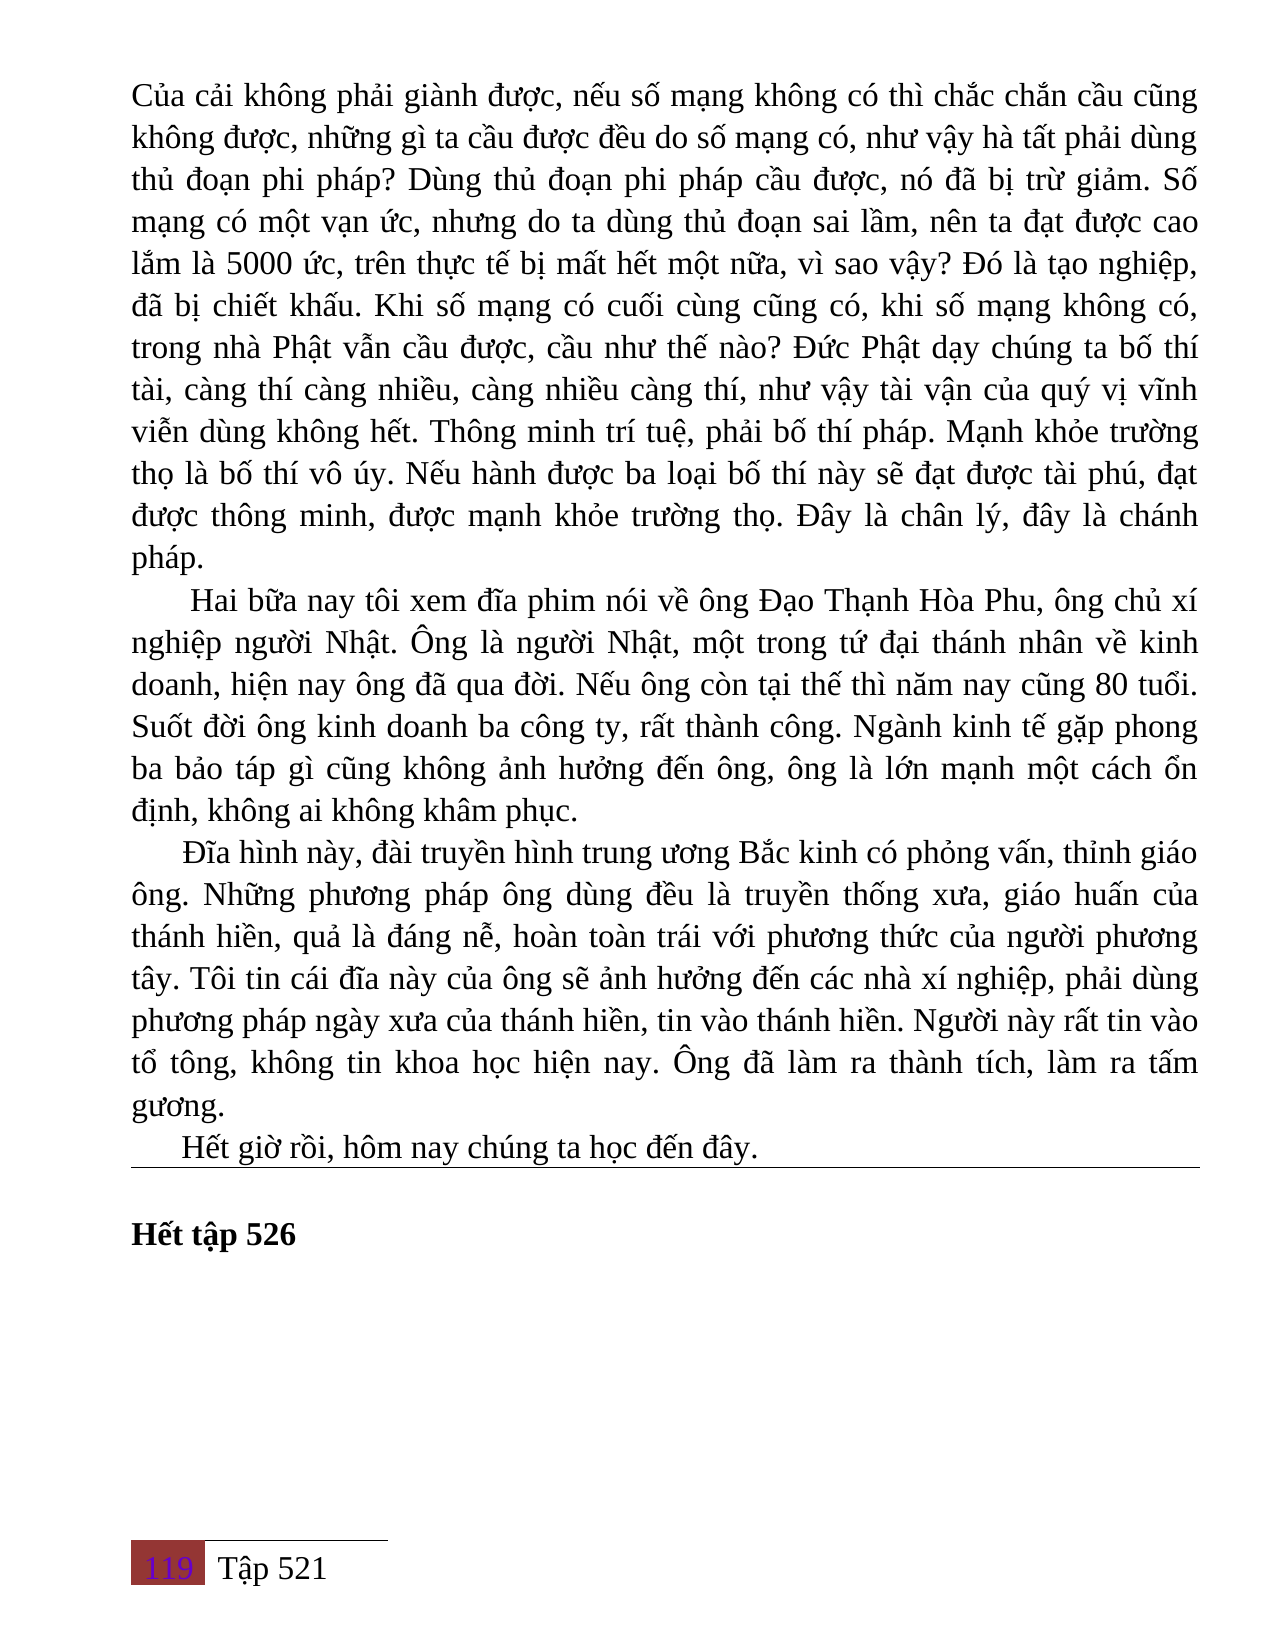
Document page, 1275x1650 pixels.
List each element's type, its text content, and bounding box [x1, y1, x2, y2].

text Hết giờ rồi, hôm nay chúng ta học đến đây. [131, 1127, 1200, 1167]
text Hai bữa nay tôi xem đĩa phim nói về ông Đạo Thạnh Hòa Phu, ông chủ xí nghiệp người Nhật. Ông là người Nhật, một trong tứ đại thánh nhân về kinh doanh, hiện nay ông đã qua đời. Nếu ông còn tại thế thì năm nay cũng 80 tuổi. Suốt đời ông kinh doanh ba công ty, rất thành công. Ngành kinh tế gặp phong ba bảo táp gì cũng không ảnh hưởng đến ông, ông là lớn mạnh một cách ổn định, không ai không khâm phục. [131, 580, 1200, 828]
text Đĩa hình này, đài truyền hình trung ương Bắc kinh có phỏng vấn, thỉnh giáo ông. Những phương pháp ông dùng đều là truyền thống xưa, giáo huấn của thánh hiền, quả là đáng nễ, hoàn toàn trái với phương thức của người phương tây. Tôi tin cái đĩa này của ông sẽ ảnh hưởng đến các nhà xí nghiệp, phải dùng phương pháp ngày xưa của thánh hiền, tin vào thánh hiền. Người này rất tin vào tổ tông, không tin khoa học hiện nay. Ông đã làm ra thành tích, làm ra tấm gương. [131, 832, 1200, 1123]
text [131, 75, 1200, 576]
text Hết tập 526 [131, 1214, 1200, 1252]
